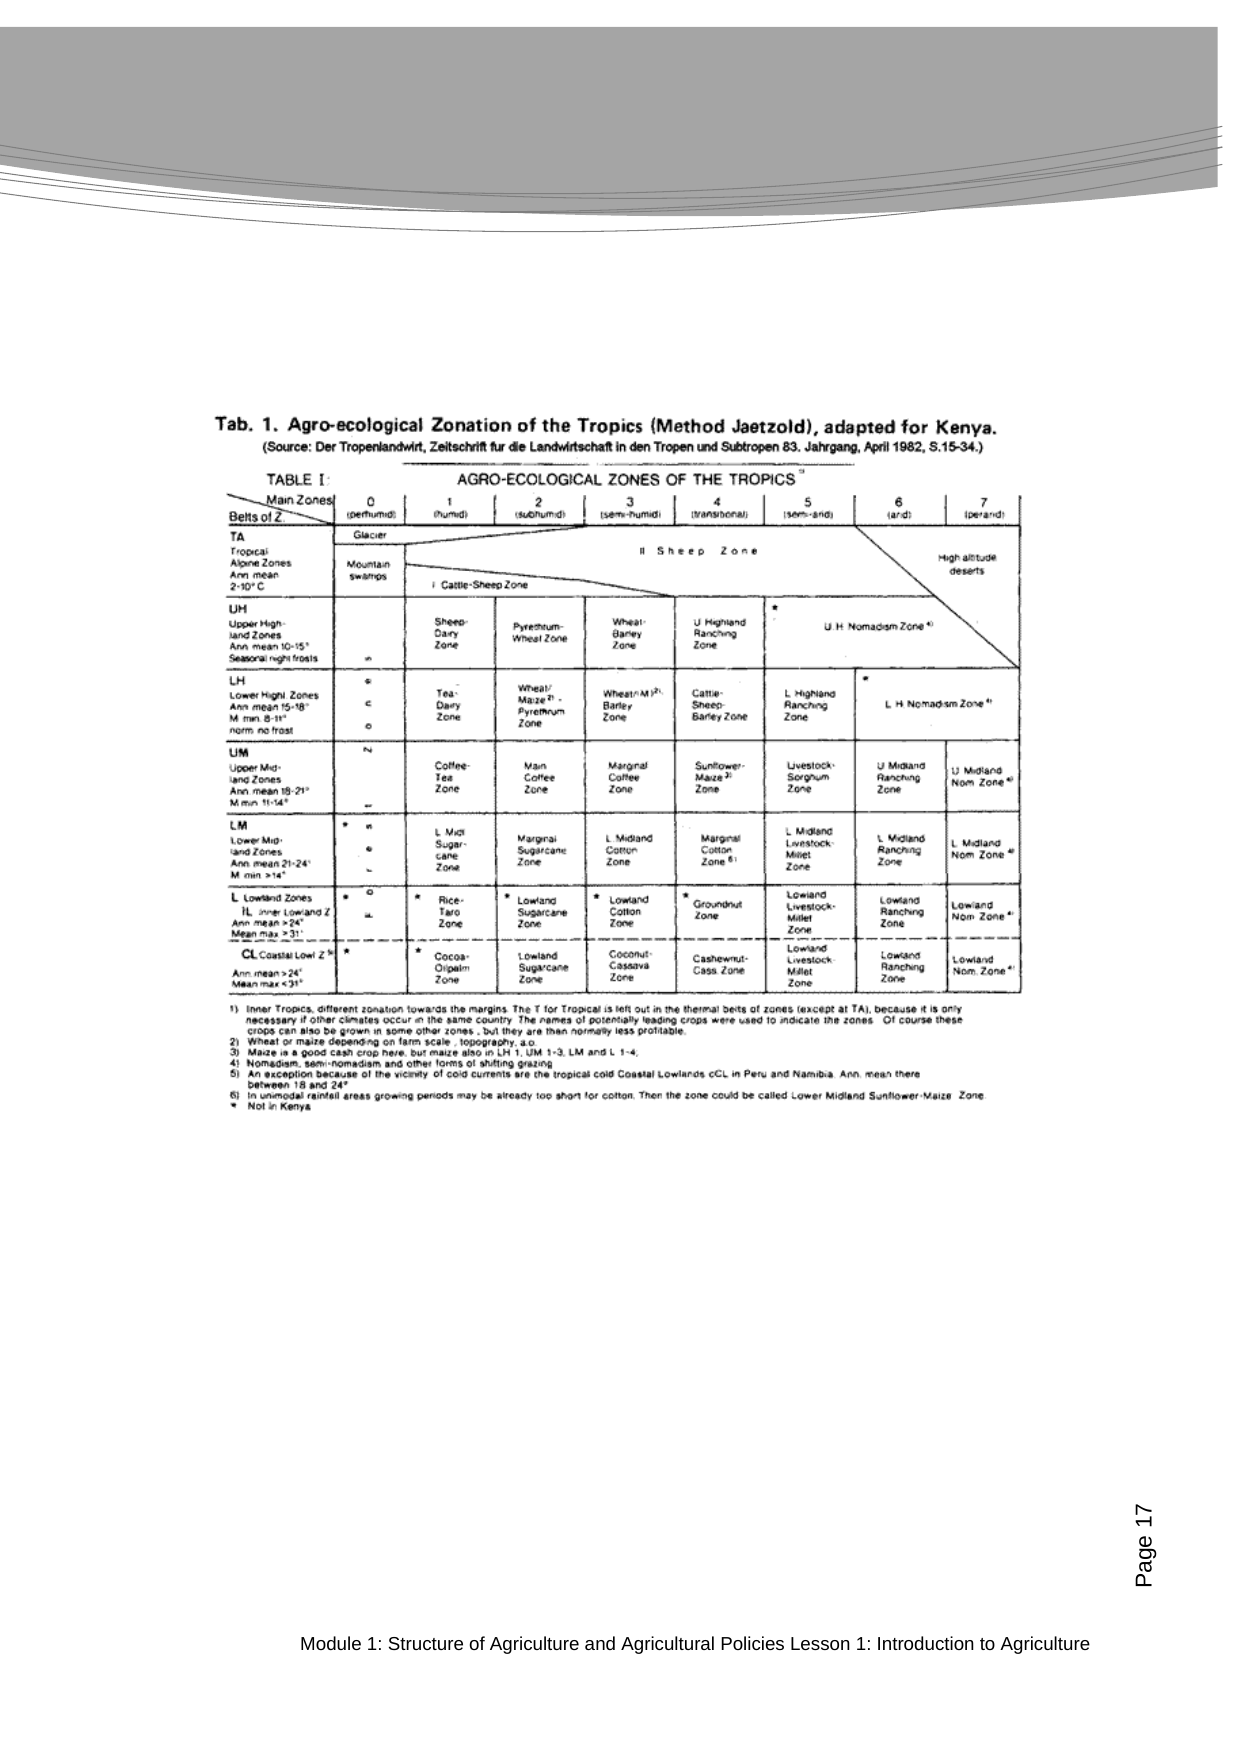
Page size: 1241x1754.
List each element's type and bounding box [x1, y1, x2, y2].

picture [213, 413, 1027, 1115]
